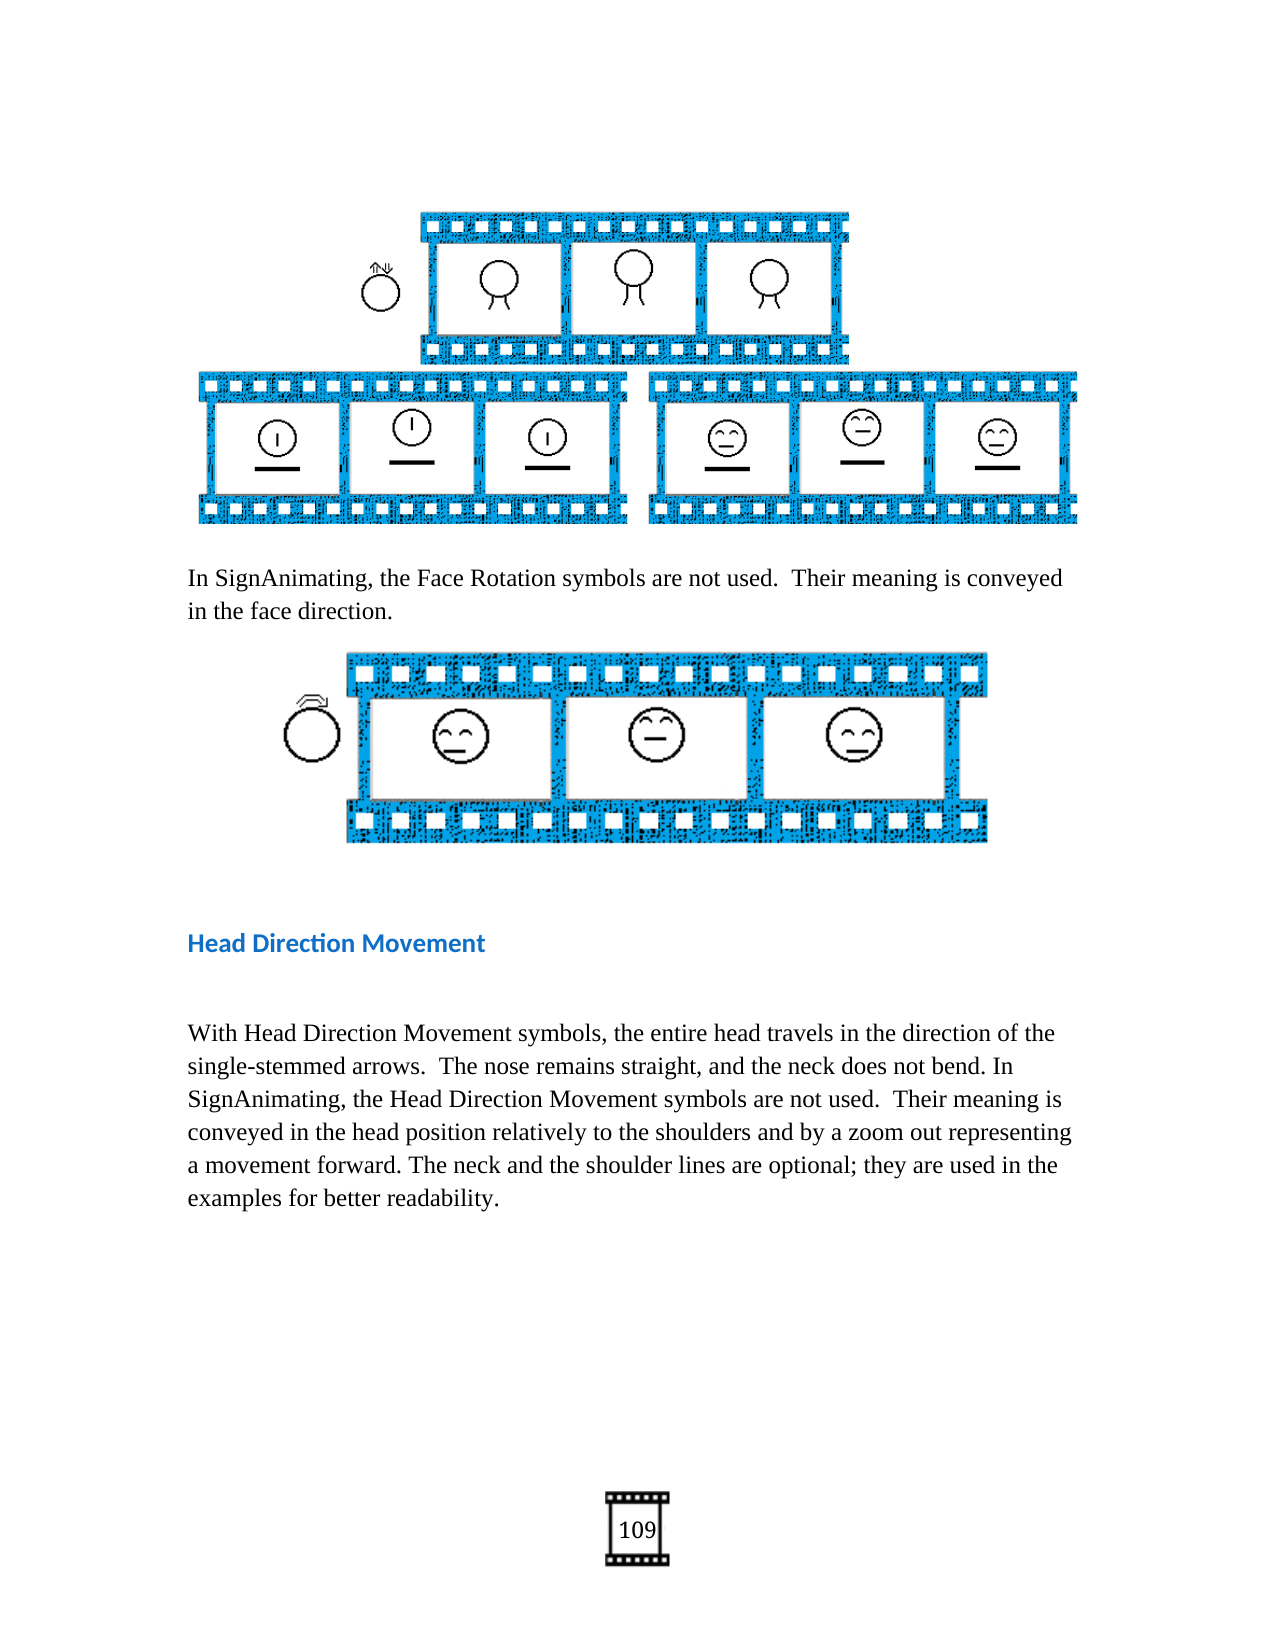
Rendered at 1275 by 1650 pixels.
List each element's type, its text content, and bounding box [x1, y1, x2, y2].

text In SignAnimating, the Face Rotation symbols are not used. Their meaning is conveyed in the face direction. [187, 563, 1087, 625]
text With Head Direction Movement symbols, the entire head travels in the direction of the single-stemmed arrows. The nose remains straight, and the neck does not bend. In SignAnimating, the Head Direction Movement symbols are not used. Their meaning is conveyed in the head position relatively to the shoulders and by a zoom out representing a movement forward. The neck and the shoulder lines are optional; they are used in the examples for better readability. [187, 1018, 1087, 1212]
subtitle Head Direction Movement [187, 927, 1087, 959]
picture [604, 1490, 671, 1569]
picture [187, 203, 1088, 538]
picture [281, 650, 994, 848]
